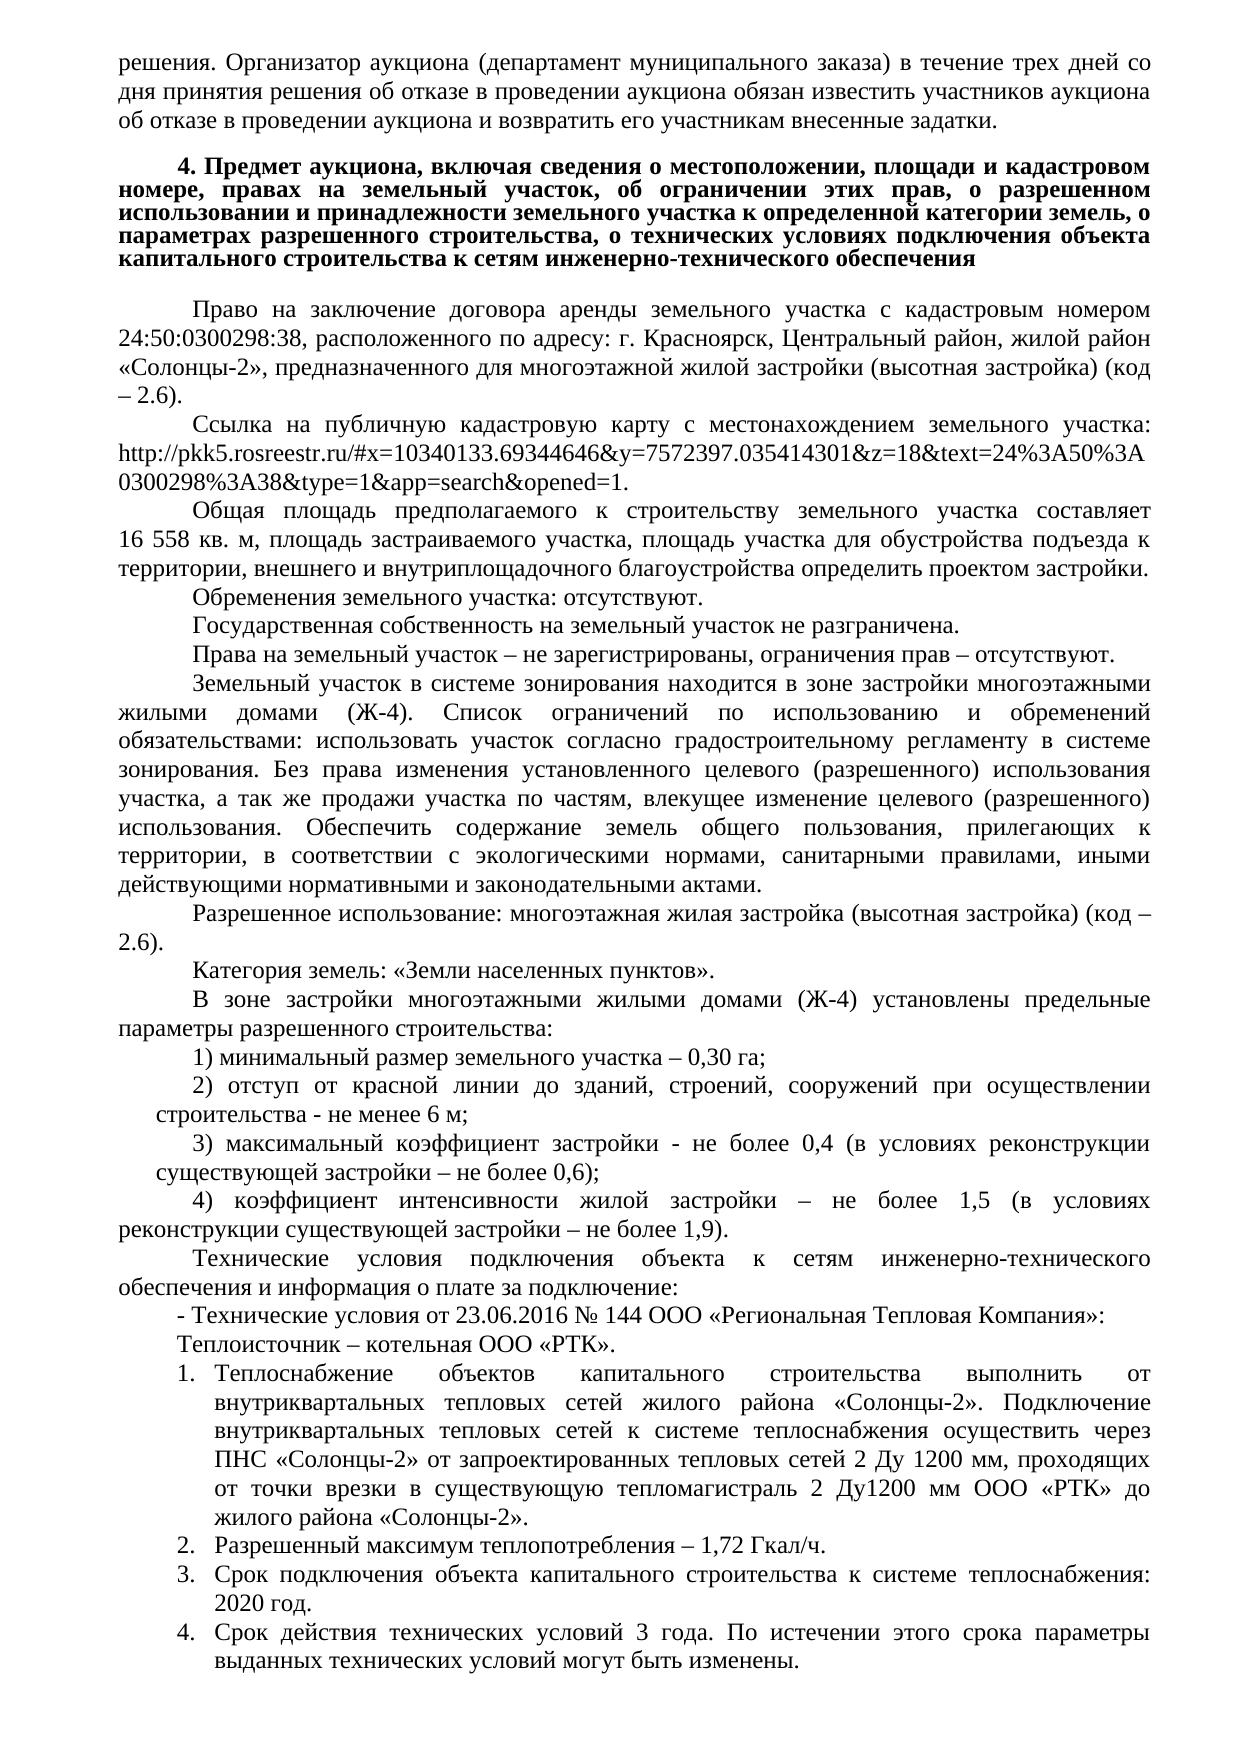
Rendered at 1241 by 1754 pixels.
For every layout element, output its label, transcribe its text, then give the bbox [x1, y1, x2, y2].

text Государственная собственность на земельный участок не разграничена. [118, 611, 1152, 639]
text Технические условия подключения объекта к сетям инженерно-технического обеспечения и информация о плате за подключение: [118, 1243, 1152, 1301]
list Теплоснабжение объектов капитального строительства выполнить от внутриквартальных тепловых сетей жилого района «Солонцы-2». Подключение внутриквартальных тепловых сетей к системе теплоснабжения осуществить через ПНС «Солонцы-2» от запроектированных тепловых сетей 2 Ду 1200 мм, проходящих от точки врезки в существующую тепломагистраль 2 Ду1200 мм ООО «РТК» до жилого района «Солонцы-2». [177, 1358, 1152, 1531]
text 1) минимальный размер земельного участка – 0,30 га; [156, 1042, 1152, 1071]
text Теплоисточник – котельная ООО «РТК». [118, 1329, 1152, 1358]
text 3) максимальный коэффициент застройки - не более 0,4 (в условиях реконструкции существующей застройки – не более 0,6); [156, 1128, 1152, 1186]
text 4) коэффициент интенсивности жилой застройки – не более 1,5 (в условиях реконструкции существующей застройки – не более 1,9). [118, 1186, 1152, 1243]
text Категория земель: «Земли населенных пунктов». [118, 956, 1152, 984]
text Обременения земельного участка: отсутствуют. [118, 582, 1152, 611]
text Разрешенное использование: многоэтажная жилая застройка (высотная застройка) (код – 2.6). [118, 898, 1152, 956]
text В зоне застройки многоэтажными жилыми домами (Ж-4) установлены предельные параметры разрешенного строительства: [118, 984, 1152, 1042]
text 2) отступ от красной линии до зданий, строений, сооружений при осуществлении строительства - не менее 6 м; [156, 1071, 1152, 1128]
text Права на земельный участок – не зарегистрированы, ограничения прав – отсутствуют. [118, 639, 1152, 668]
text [118, 47, 1152, 133]
text Земельный участок в системе зонирования находится в зоне застройки многоэтажными жилыми домами (Ж-4). Список ограничений по использованию и обременений обязательствами: использовать участок согласно градостроительному регламенту в системе зонирования. Без права изменения установленного целевого (разрешенного) использования участка, а так же продажи участка по частям, влекущее изменение целевого (разрешенного) использования. Обеспечить содержание земель общего пользования, прилегающих к территории, в соответствии с экологическими нормами, санитарными правилами, иными действующими нормативными и законодательными актами. [118, 668, 1152, 898]
list Разрешенный максимум теплопотребления – 1,72 Гкал/ч. [177, 1531, 1152, 1559]
text - Технические условия от 23.06.2016 № 144 ООО «Региональная Тепловая Компания»: [118, 1301, 1152, 1329]
text Ссылка на публичную кадастровую карту с местонахождением земельного участка: http://pkk5.rosreestr.ru/#x=10340133.69344646&y=7572397.035414301&z=18&text=24%3A50%3A0300298%3A38&type=1&app=search&opened=1. [118, 409, 1152, 496]
list Срок подключения объекта капитального строительства к системе теплоснабжения: 2020 год. [177, 1559, 1152, 1617]
text Право на заключение договора аренды земельного участка с кадастровым номером 24:50:0300298:38, расположенного по адресу: г. Красноярск, Центральный район, жилой район «Солонцы-2», предназначенного для многоэтажной жилой застройки (высотная застройка) (код – 2.6). [118, 294, 1152, 409]
list Срок действия технических условий 3 года. По истечении этого срока параметры выданных технических условий могут быть изменены. [177, 1617, 1152, 1674]
text Общая площадь предполагаемого к строительству земельного участка составляет 16 558 кв. м, площадь застраиваемого участка, площадь участка для обустройства подъезда к территории, внешнего и внутриплощадочного благоустройства определить проектом застройки. [118, 496, 1152, 582]
title 4. Предмет аукциона, включая сведения о местоположении, площади и кадастровом номере, правах на земельный участок, об ограничении этих прав, о разрешенном использовании и принадлежности земельного участка к определенной категории земель, о параметрах разрешенного строительства, о технических условиях подключения объекта капитального строительства к сетям инженерно-технического обеспечения [118, 156, 1152, 271]
